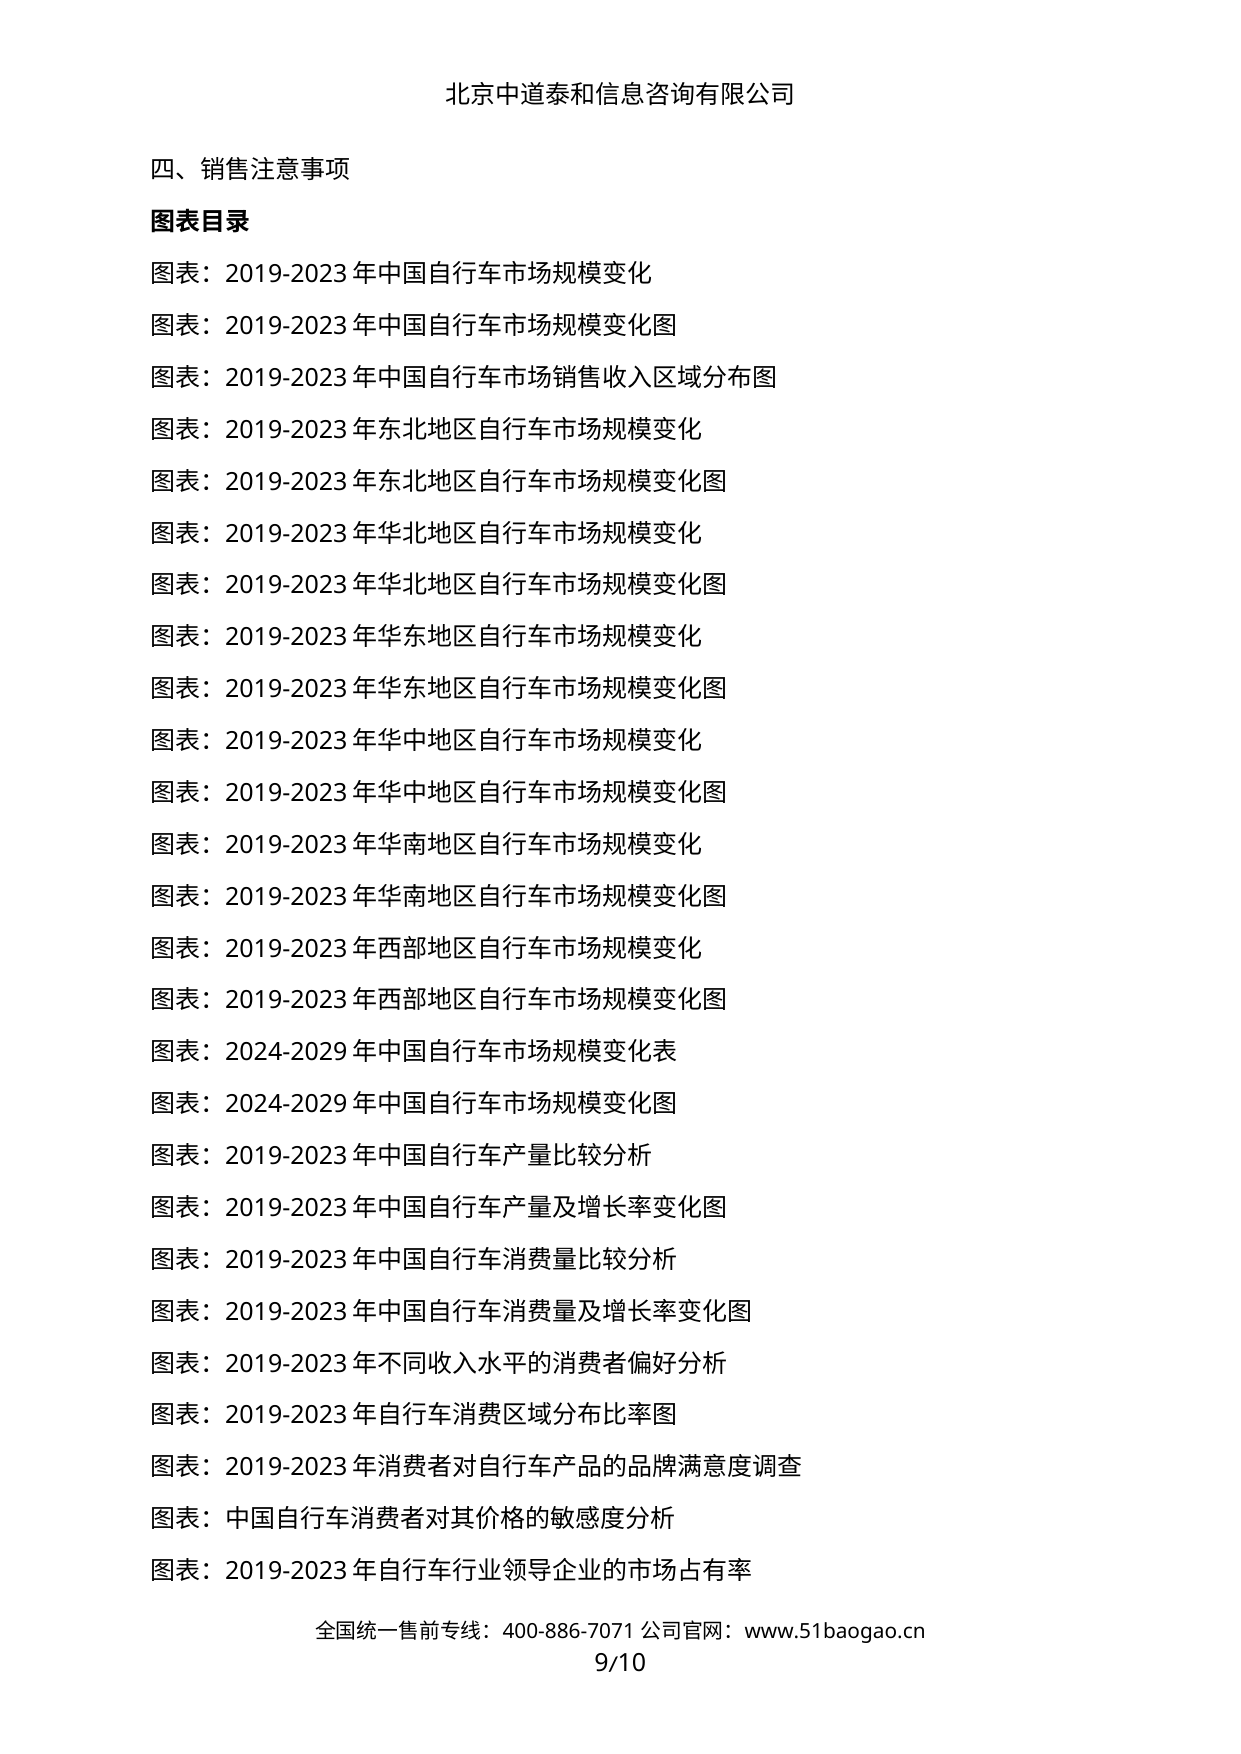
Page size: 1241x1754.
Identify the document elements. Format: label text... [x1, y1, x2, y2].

text 图表：2019-2023年中国自行车市场规模变化 [150, 254, 1090, 290]
text 图表：2019-2023年华北地区自行车市场规模变化图 [150, 565, 1090, 601]
text 图表：2019-2023年中国自行车产量及增长率变化图 [150, 1187, 1090, 1224]
text 图表：中国自行车消费者对其价格的敏感度分析 [150, 1499, 1090, 1535]
text 图表：2019-2023年华南地区自行车市场规模变化图 [150, 876, 1090, 912]
text 图表：2019-2023年中国自行车市场销售收入区域分布图 [150, 357, 1090, 394]
text 图表：2019-2023年自行车消费区域分布比率图 [150, 1395, 1090, 1431]
text 图表：2019-2023年西部地区自行车市场规模变化 [150, 928, 1090, 964]
text 图表：2024-2029年中国自行车市场规模变化表 [150, 1032, 1090, 1068]
text 图表：2024-2029年中国自行车市场规模变化图 [150, 1084, 1090, 1120]
text 图表：2019-2023年中国自行车市场规模变化图 [150, 306, 1090, 342]
text 图表：2019-2023年西部地区自行车市场规模变化图 [150, 980, 1090, 1016]
text 图表：2019-2023年东北地区自行车市场规模变化 [150, 409, 1090, 446]
text 图表：2019-2023年华东地区自行车市场规模变化 [150, 617, 1090, 653]
text 四、销售注意事项 [150, 150, 1090, 186]
text 图表：2019-2023年自行车行业领导企业的市场占有率 [150, 1551, 1090, 1587]
text 图表：2019-2023年华中地区自行车市场规模变化图 [150, 772, 1090, 809]
text 图表：2019-2023年华东地区自行车市场规模变化图 [150, 669, 1090, 705]
text 图表：2019-2023年不同收入水平的消费者偏好分析 [150, 1343, 1090, 1379]
text 图表：2019-2023年中国自行车产量比较分析 [150, 1136, 1090, 1172]
text 图表：2019-2023年中国自行车消费量及增长率变化图 [150, 1291, 1090, 1327]
text 图表：2019-2023年消费者对自行车产品的品牌满意度调查 [150, 1447, 1090, 1483]
text 图表：2019-2023年华中地区自行车市场规模变化 [150, 721, 1090, 757]
text 图表：2019-2023年华南地区自行车市场规模变化 [150, 824, 1090, 861]
text 图表：2019-2023年华北地区自行车市场规模变化 [150, 513, 1090, 549]
text 图表目录 [150, 202, 1090, 238]
text 图表：2019-2023年中国自行车消费量比较分析 [150, 1239, 1090, 1276]
text 图表：2019-2023年东北地区自行车市场规模变化图 [150, 461, 1090, 497]
